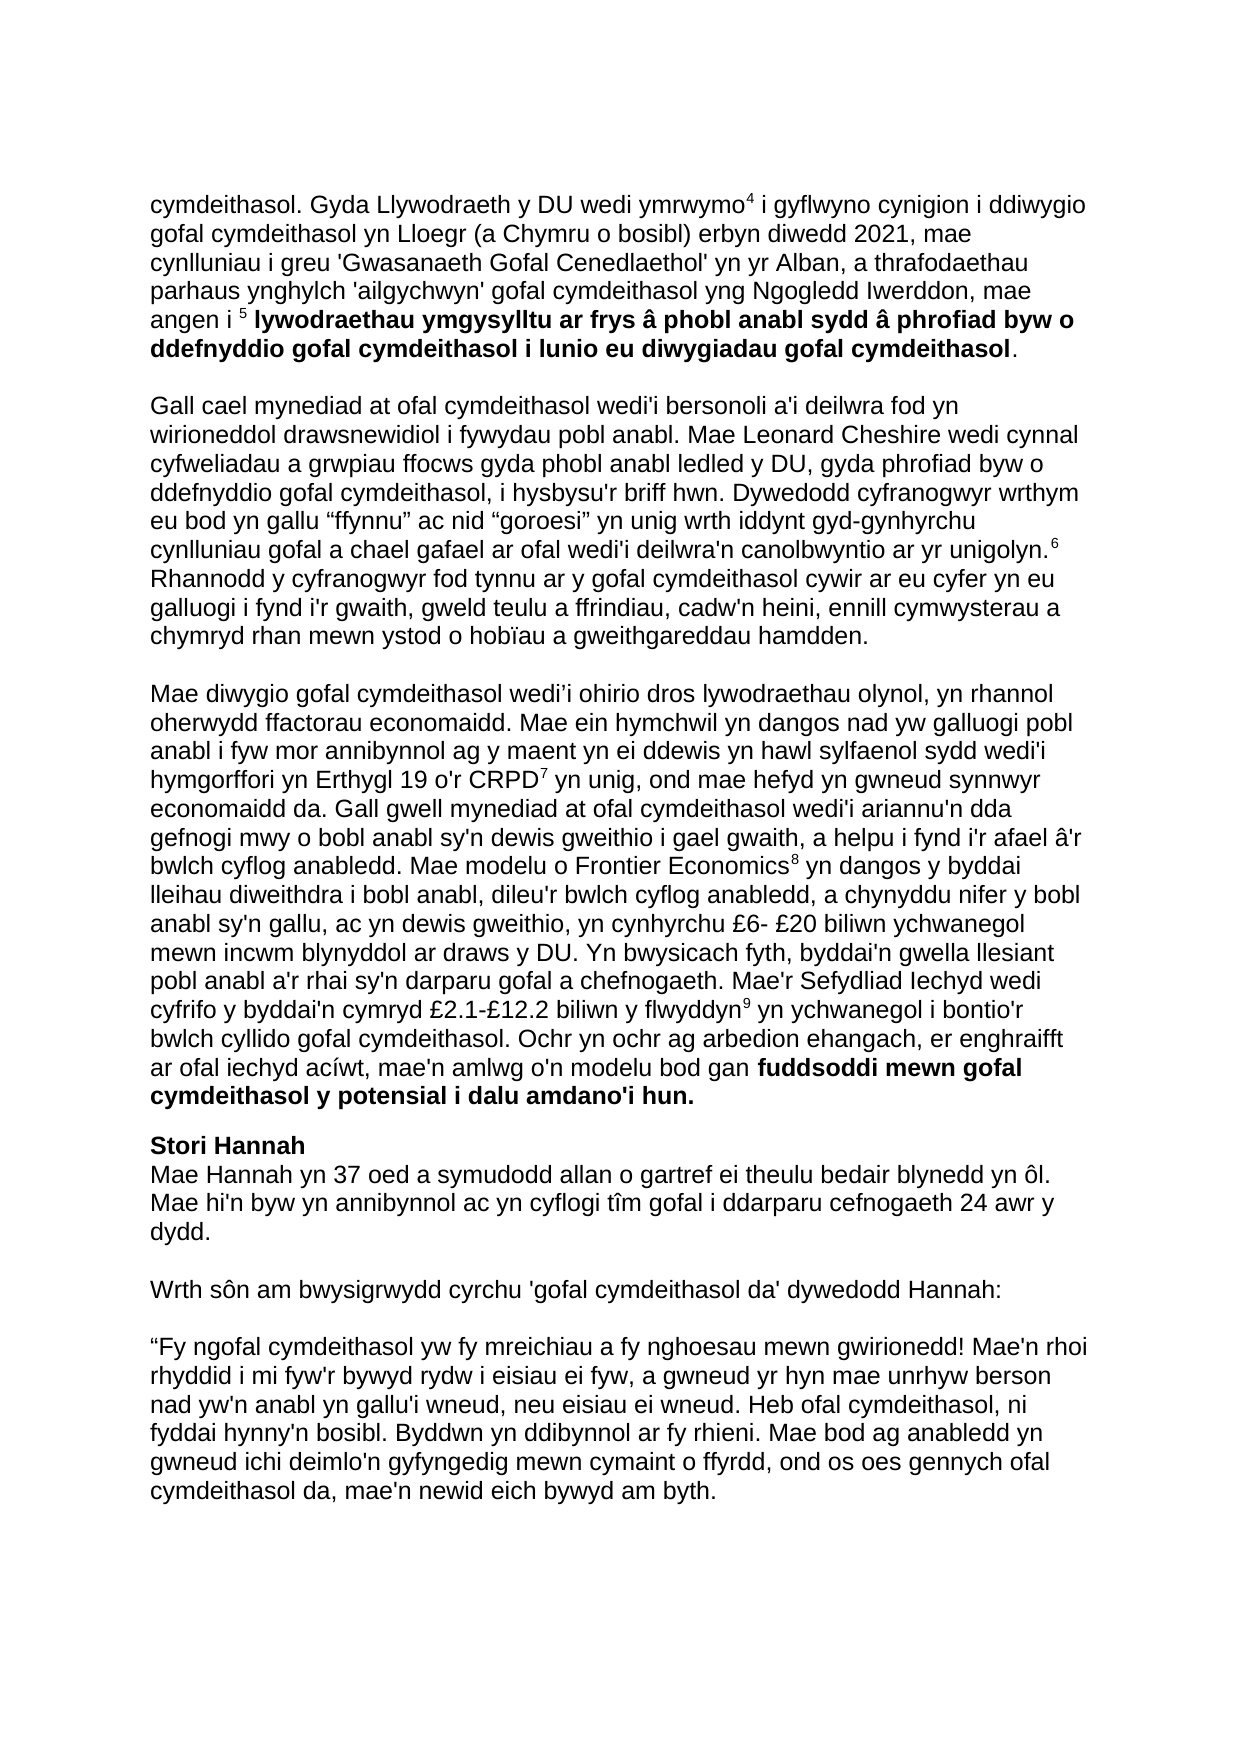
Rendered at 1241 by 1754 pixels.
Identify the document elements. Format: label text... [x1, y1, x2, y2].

text Gall cael mynediad at ofal cymdeithasol wedi'i bersonoli a'i deilwra fod yn wirioneddol drawsnewidiol i fywydau pobl anabl. Mae Leonard Cheshire wedi cynnal cyfweliadau a grwpiau ffocws gyda phobl anabl ledled y DU, gyda phrofiad byw o ddefnyddio gofal cymdeithasol, i hysbysu'r briff hwn. Dywedodd cyfranogwyr wrthym eu bod yn gallu “ffynnu” ac nid “goroesi” yn unig wrth iddynt gyd-gynhyrchu cynlluniau gofal a chael gafael ar ofal wedi'i deilwra'n canolbwyntio ar yr unigolyn. Rhannodd y cyfranogwyr fod tynnu ar y gofal cymdeithasol cywir ar eu cyfer yn eu galluogi i fynd i'r gwaith, gweld teulu a ffrindiau, cadw'n heini, ennill cymwysterau a chymryd rhan mewn ystod o hobïau a gweithgareddau hamdden. [150, 391, 1090, 650]
subtitle Stori Hannah [150, 1131, 1090, 1159]
text Mae diwygio gofal cymdeithasol wedi’i ohirio dros lywodraethau olynol, yn rhannol oherwydd ffactorau economaidd. Mae ein hymchwil yn dangos nad yw galluogi pobl anabl i fyw mor annibynnol ag y maent yn ei ddewis yn hawl sylfaenol sydd wedi'i hymgorffori yn Erthygl 19 o'r CRPD yn unig, ond mae hefyd yn gwneud synnwyr economaidd da. Gall gwell mynediad at ofal cymdeithasol wedi'i ariannu'n dda gefnogi mwy o bobl anabl sy'n dewis gweithio i gael gwaith, a helpu i fynd i'r afael â'r bwlch cyflog anabledd. Mae modelu o Frontier Economics yn dangos y byddai lleihau diweithdra i bobl anabl, dileu'r bwlch cyflog anabledd, a chynyddu nifer y bobl anabl sy'n gallu, ac yn dewis gweithio, yn cynhyrchu £6- £20 biliwn ychwanegol mewn incwm blynyddol ar draws y DU. Yn bwysicach fyth, byddai'n gwella llesiant pobl anabl a'r rhai sy'n darparu gofal a chefnogaeth. Mae'r Sefydliad Iechyd wedi cyfrifo y byddai'n cymryd £2.1-£12.2 biliwn y flwyddyn yn ychwanegol i bontio'r bwlch cyllido gofal cymdeithasol. Ochr yn ochr ag arbedion ehangach, er enghraifft ar ofal iechyd acíwt, mae'n amlwg o'n modelu bod gan fuddsoddi mewn gofal cymdeithasol y potensial i dalu amdano'i hun. [150, 679, 1090, 1110]
text Mae Hannah yn 37 oed a symudodd allan o gartref ei theulu bedair blynedd yn ôl. Mae hi'n byw yn annibynnol ac yn cyflogi tîm gofal i ddarparu cefnogaeth 24 awr y dydd. [150, 1159, 1090, 1246]
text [150, 190, 1090, 362]
text Wrth sôn am bwysigrwydd cyrchu 'gofal cymdeithasol da' dywedodd Hannah: [150, 1274, 1090, 1303]
text “Fy ngofal cymdeithasol yw fy mreichiau a fy nghoesau mewn gwirionedd! Mae'n rhoi rhyddid i mi fyw'r bywyd rydw i eisiau ei fyw, a gwneud yr hyn mae unrhyw berson nad yw'n anabl yn gallu'i wneud, neu eisiau ei wneud. Heb ofal cymdeithasol, ni fyddai hynny'n bosibl. Byddwn yn ddibynnol ar fy rhieni. Mae bod ag anabledd yn gwneud ichi deimlo'n gyfyngedig mewn cymaint o ffyrdd, ond os oes gennych ofal cymdeithasol da, mae'n newid eich bywyd am byth. [150, 1332, 1090, 1504]
